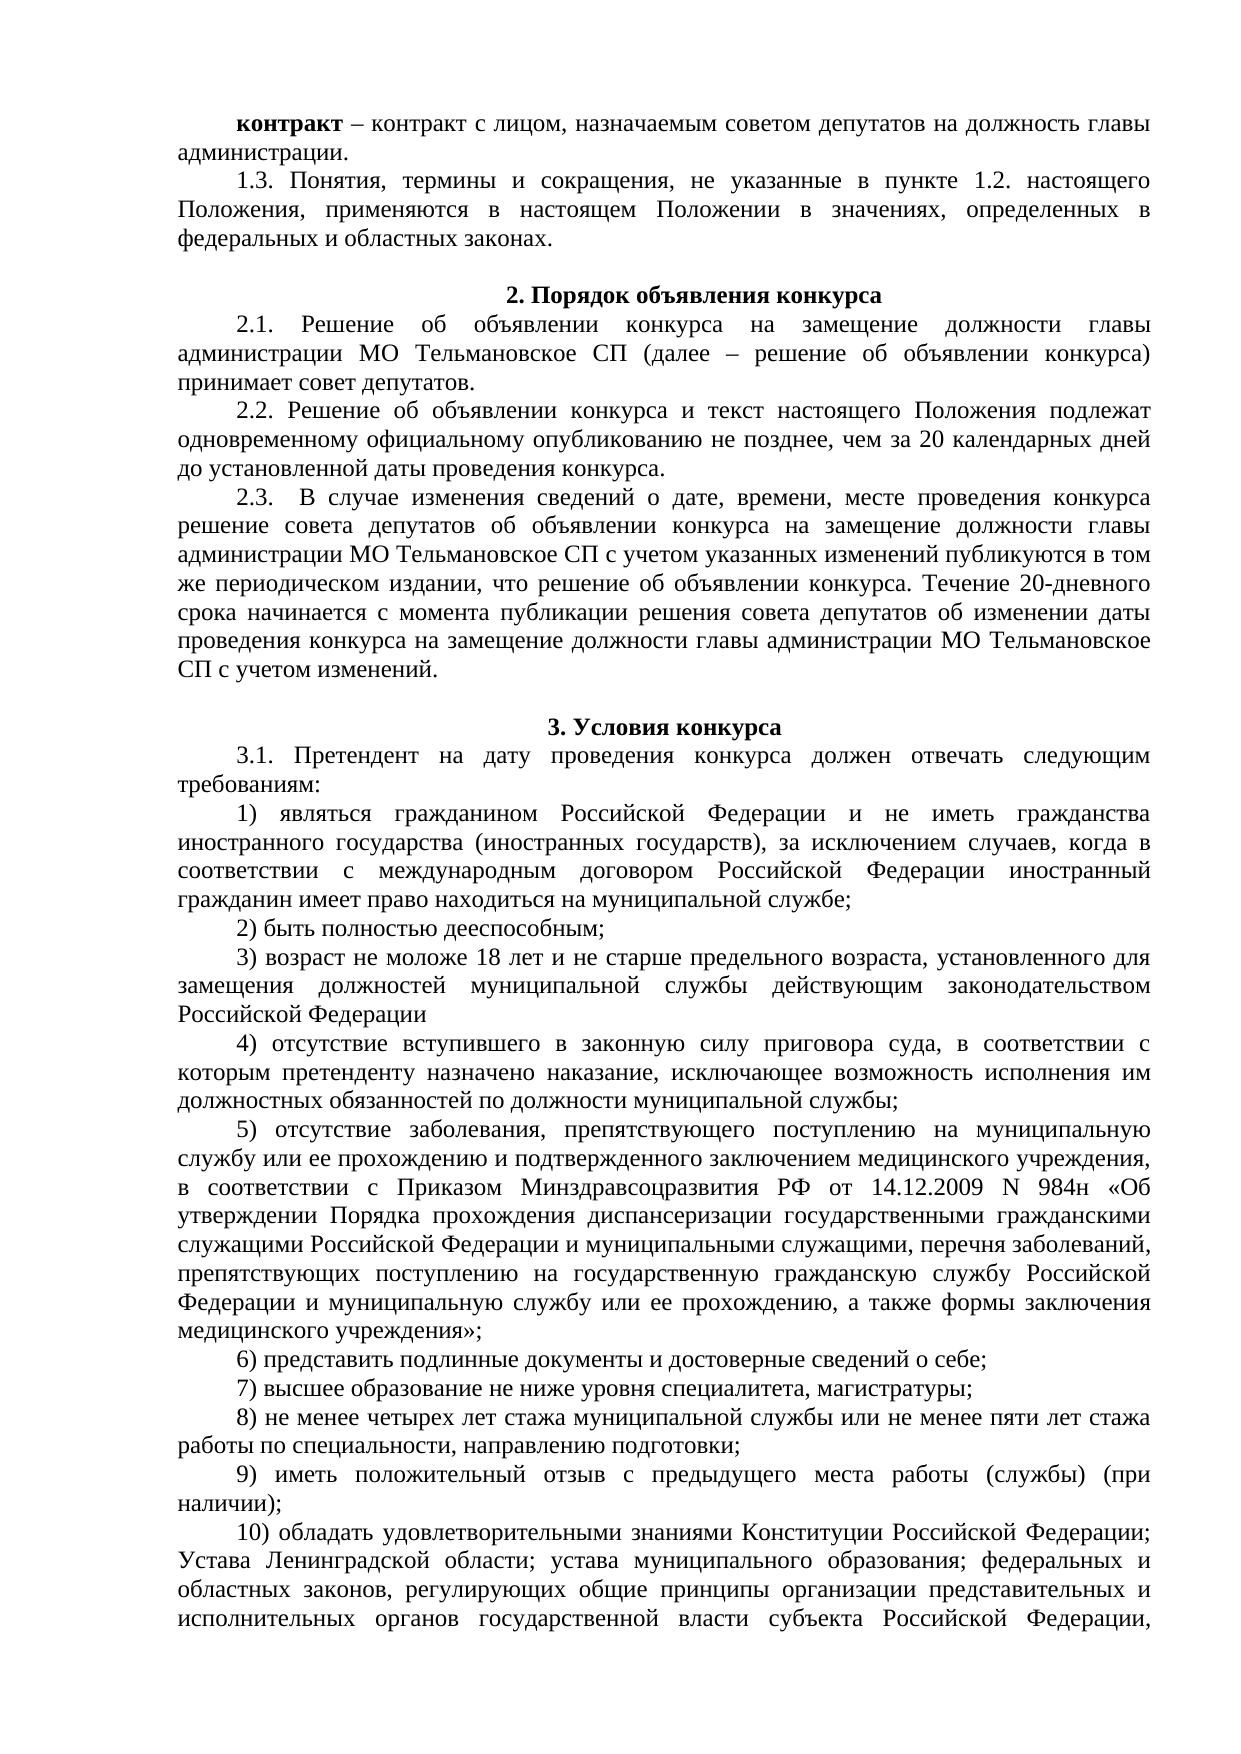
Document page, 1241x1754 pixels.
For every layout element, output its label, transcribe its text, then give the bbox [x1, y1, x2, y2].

text 3) возраст не моложе 18 лет и не старше предельного возраста, установленного для замещения должностей муниципальной службы действующим законодательством Российской Федерации [177, 942, 1152, 1028]
text 3.1. Претендент на дату проведения конкурса должен отвечать следующим требованиям: [177, 740, 1152, 798]
text 9) иметь положительный отзыв с предыдущего места работы (службы) (при наличии); [177, 1459, 1152, 1517]
text 4) отсутствие вступившего в законную силу приговора суда, в соответствии с которым претенденту назначено наказание, исключающее возможность исполнения им должностных обязанностей по должности муниципальной службы; [177, 1028, 1152, 1114]
text 2. Порядок объявления конкурса [177, 280, 1152, 309]
text 2) быть полностью дееспособным; [177, 913, 1152, 942]
text 3. Условия конкурса [177, 712, 1152, 740]
text 7) высшее образование не ниже уровня специалитета, магистратуры; [177, 1373, 1152, 1402]
text 1.3. Понятия, термины и сокращения, не указанные в пункте 1.2. настоящего Положения, применяются в настоящем Положении в значениях, определенных в федеральных и областных законах. [177, 165, 1152, 252]
text 8) не менее четырех лет стажа муниципальной службы или не менее пяти лет стажа работы по специальности, направлению подготовки; [177, 1402, 1152, 1459]
text 5) отсутствие заболевания, препятствующего поступлению на муниципальную службу или ее прохождению и подтвержденного заключением медицинского учреждения, в соответствии с Приказом Минздравсоцразвития РФ от 14.12.2009 N 984н «Об утверждении Порядка прохождения диспансеризации государственными гражданскими служащими Российской Федерации и муниципальными служащими, перечня заболеваний, препятствующих поступлению на государственную гражданскую службу Российской Федерации и муниципальную службу или ее прохождению, а также формы заключения медицинского учреждения»; [177, 1114, 1152, 1344]
text 2.1. Решение об объявлении конкурса на замещение должности главы администрации МО Тельмановское СП (далее – решение об объявлении конкурса) принимает совет депутатов. [177, 309, 1152, 395]
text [177, 1517, 1152, 1632]
text 2.2. Решение об объявлении конкурса и текст настоящего Положения подлежат одновременному официальному опубликованию не позднее, чем за 20 календарных дней до установленной даты проведения конкурса. [177, 395, 1152, 482]
text 2.3. В случае изменения сведений о дате, времени, месте проведения конкурса решение совета депутатов об объявлении конкурса на замещение должности главы администрации МО Тельмановское СП с учетом указанных изменений публикуются в том же периодическом издании, что решение об объявлении конкурса. Течение 20-дневного срока начинается с момента публикации решения совета депутатов об изменении даты проведения конкурса на замещение должности главы администрации МО Тельмановское СП с учетом изменений. [177, 482, 1152, 683]
text 6) представить подлинные документы и достоверные сведений о себе; [177, 1344, 1152, 1373]
text контракт – контракт с лицом, назначаемым советом депутатов на должность главы администрации. [177, 108, 1152, 165]
text 1) являться гражданином Российской Федерации и не иметь гражданства иностранного государства (иностранных государств), за исключением случаев, когда в соответствии с международным договором Российской Федерации иностранный гражданин имеет право находиться на муниципальной службе; [177, 798, 1152, 913]
